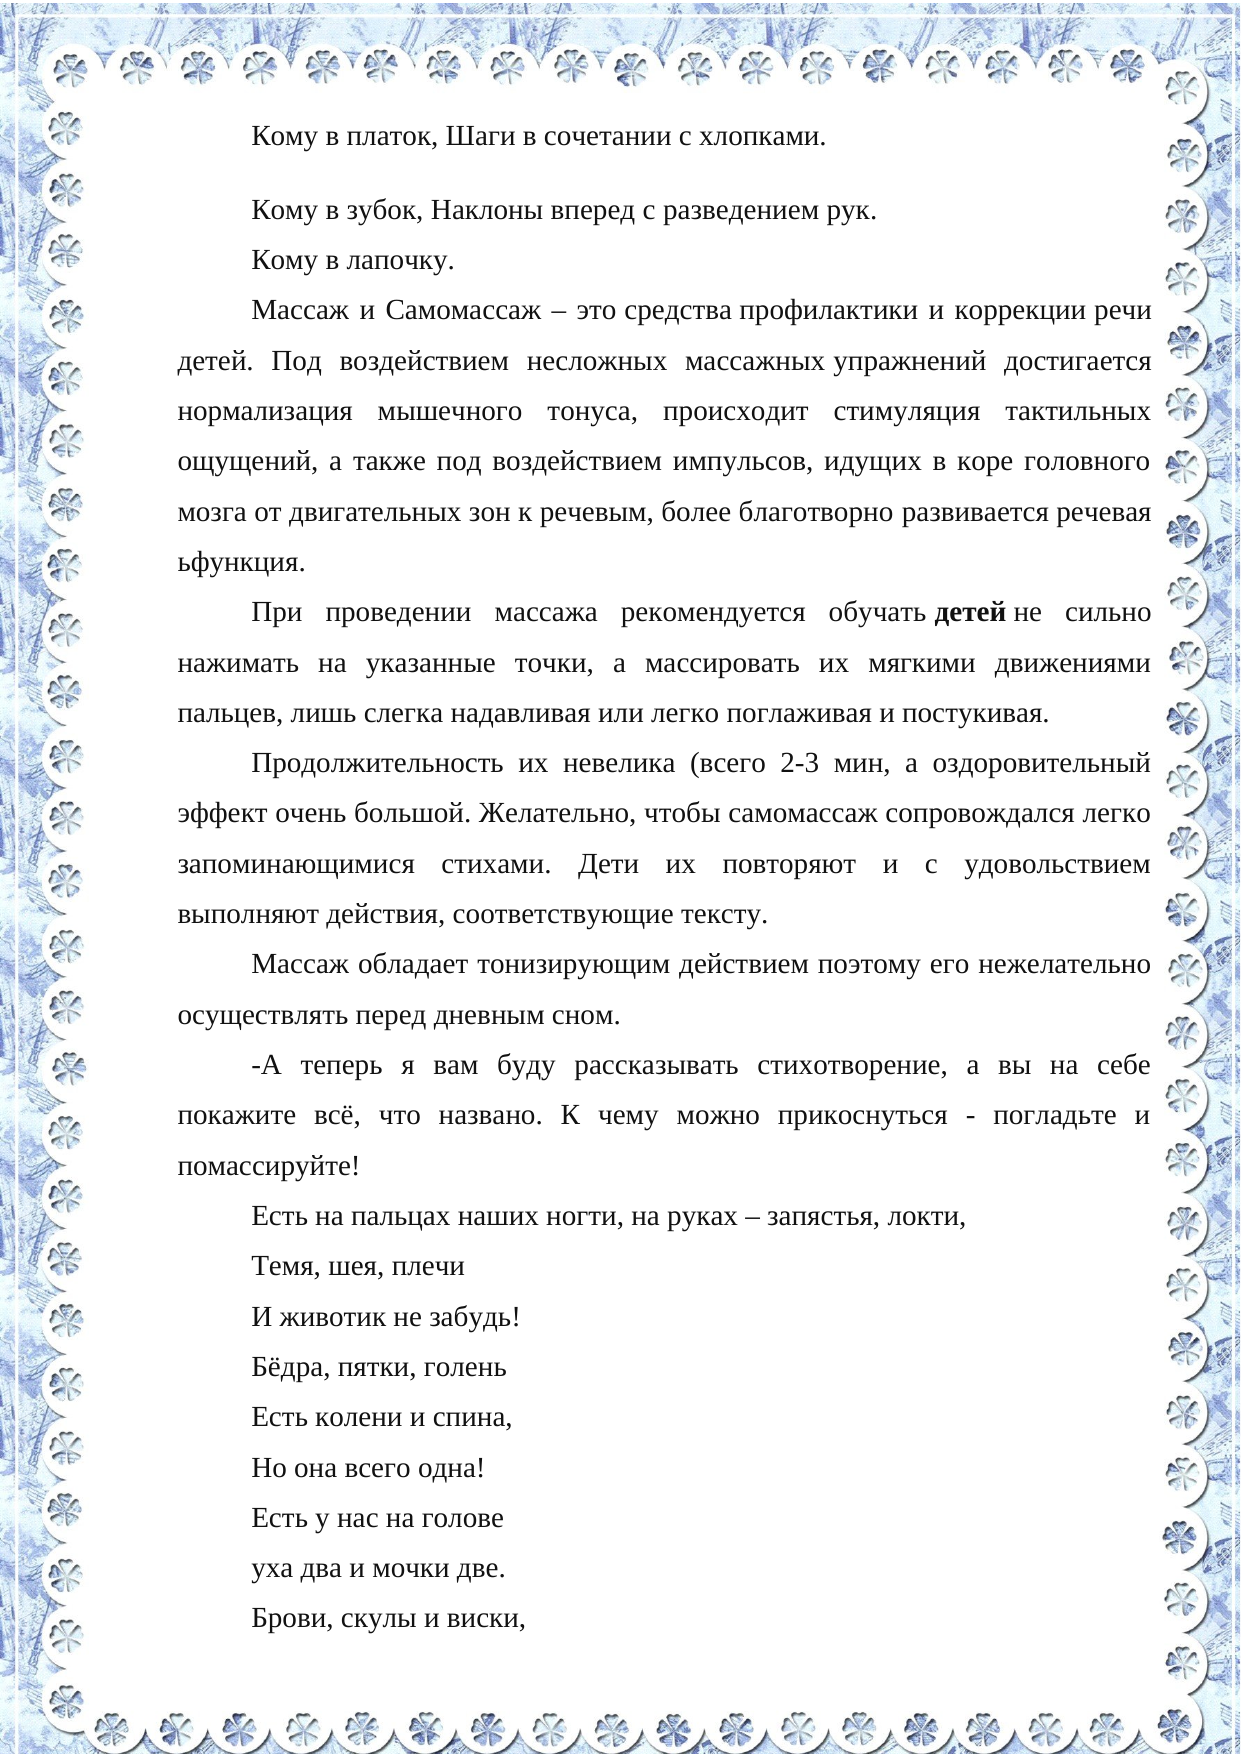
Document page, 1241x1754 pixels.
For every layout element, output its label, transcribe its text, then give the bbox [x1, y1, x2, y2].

text При проведении массажа рекомендуется обучать детей не сильно нажимать на указанные точки, а массировать их мягкими движениями пальцев, лишь слегка надавливая или легко поглаживая и постукивая. [177, 594, 1152, 728]
text Темя, шея, плечи [177, 1248, 1152, 1282]
text уха два и мочки две. [177, 1550, 1152, 1584]
picture [0, 3, 1241, 1754]
text Кому в лапочку. [177, 242, 1152, 276]
text Кому в платок, Шаги в сочетании с хлопками. [177, 118, 1152, 152]
text Есть у нас на голове [177, 1500, 1152, 1533]
text Кому в зубок, Наклоны вперед с разведением рук. [177, 192, 1152, 225]
text Брови, скулы и виски, [177, 1601, 1152, 1634]
text Массаж обладает тонизирующим действием поэтому его нежелательно осуществлять перед дневным сном. [177, 947, 1152, 1030]
text Но она всего одна! [177, 1450, 1152, 1483]
text -А теперь я вам буду рассказывать стихотворение, а вы на себе покажите всё, что названо. К чему можно прикоснуться - погладьте и помассируйте! [177, 1047, 1152, 1181]
text Есть на пальцах наших ногти, на руках – запястья, локти, [177, 1198, 1152, 1232]
text Бёдра, пятки, голень [177, 1349, 1152, 1383]
text Есть колени и спина, [177, 1399, 1152, 1433]
text Массаж и Самомассаж – это средства профилактики и коррекции речи детей. Под воздействием несложных массажных упражнений достигается нормализация мышечного тонуса, происходит стимуляция тактильных ощущений, а также под воздействием импульсов, идущих в коре головного мозга от двигательных зон к речевым, более благотворно развивается речевая ьфункция. [177, 292, 1152, 578]
text И животик не забудь! [177, 1299, 1152, 1332]
text Продолжительность их невелика (всего 2-3 мин, а оздоровительный эффект очень большой. Желательно, чтобы самомассаж сопровождался легко запоминающимися стихами. Дети их повторяют и с удовольствием выполняют действия, соответствующие тексту. [177, 745, 1152, 930]
